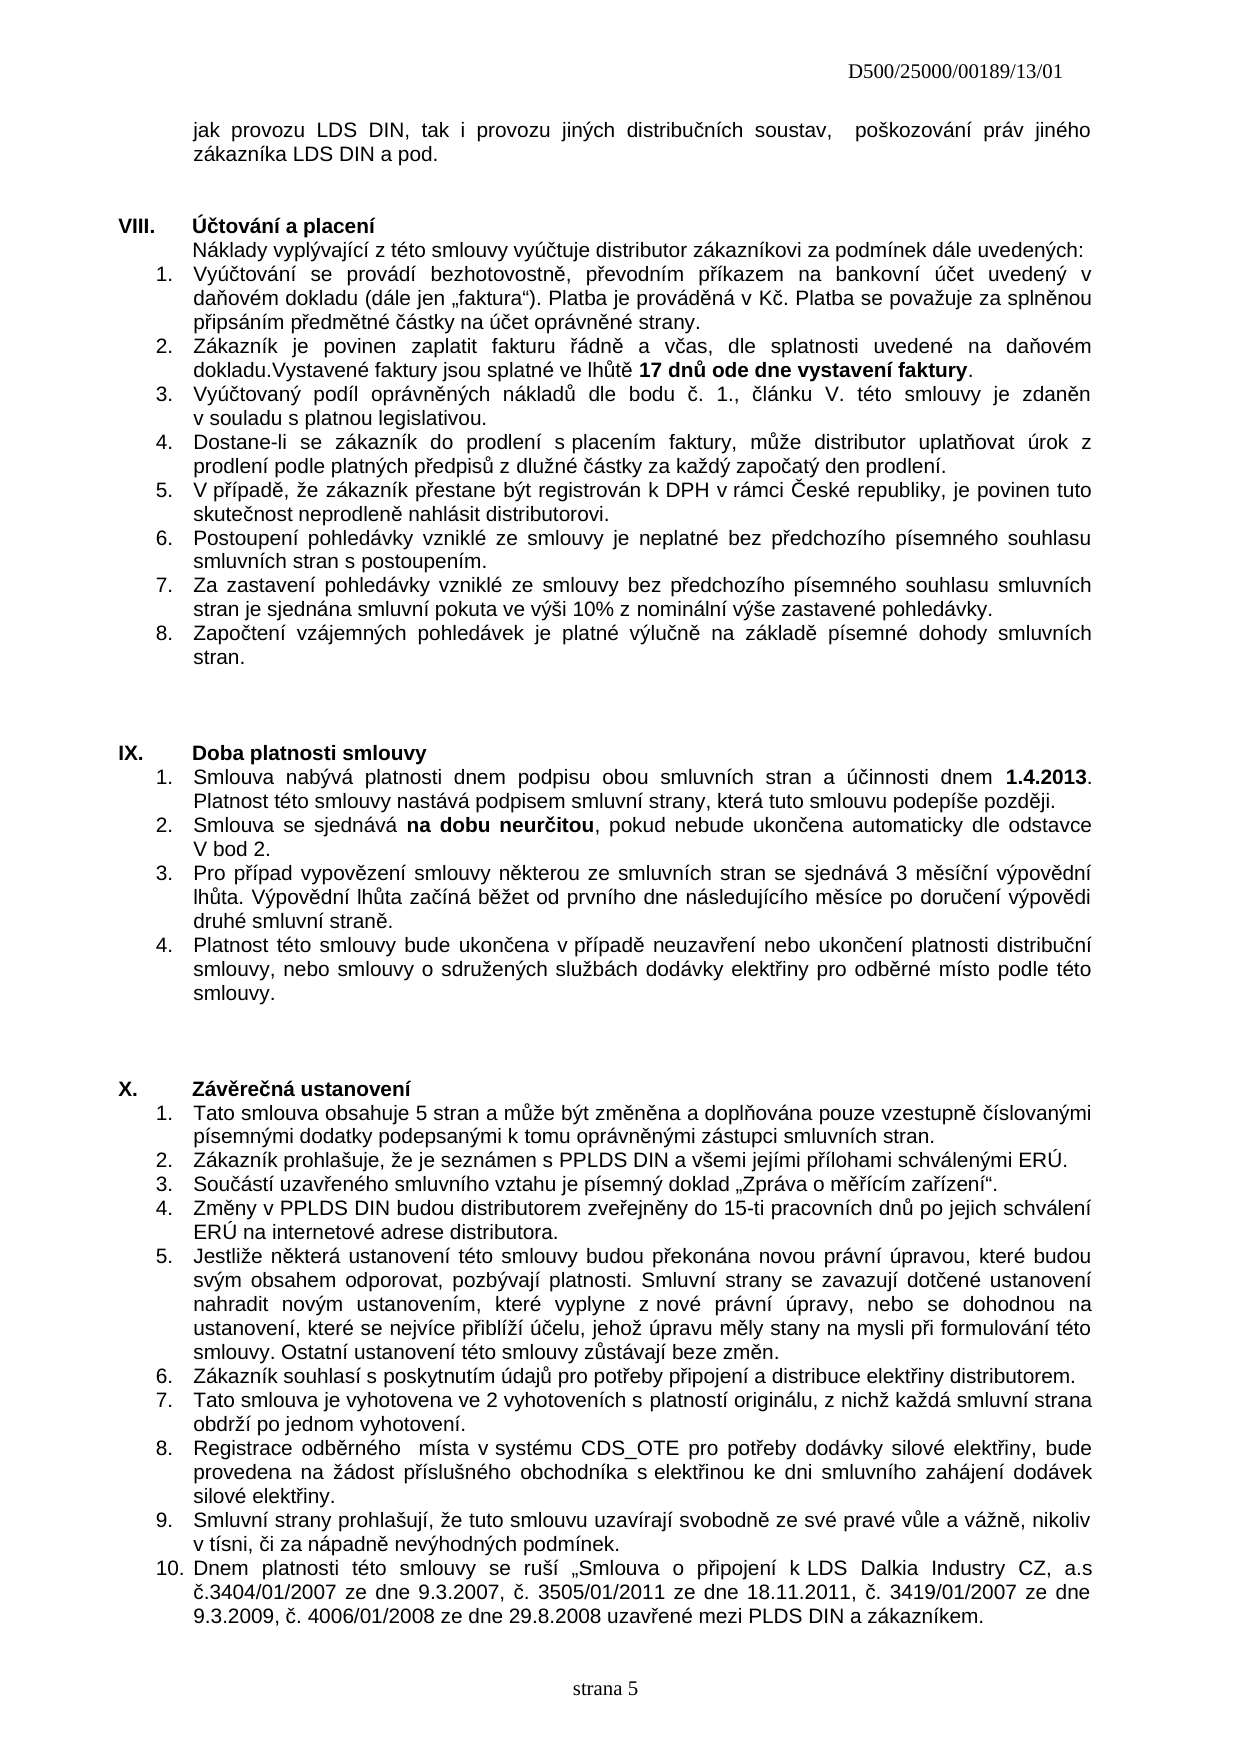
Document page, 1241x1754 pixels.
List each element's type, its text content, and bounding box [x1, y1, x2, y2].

list Změny v PPLDS DIN budou distributorem zveřejněny do 15-ti pracovních dnů po jejich schválení ERÚ na internetové adrese distributora. [156, 1196, 1092, 1244]
list Zákazník prohlašuje, že je seznámen s PPLDS DIN a všemi jejími přílohami schválenými ERÚ. [156, 1148, 1092, 1172]
subtitle Smlouva se sjednává na dobu neurčitou, pokud nebude ukončena automaticky dle odstavce V bod 2. [156, 813, 1092, 861]
text Náklady vyplývající z této smlouvy vyúčtuje distributor zákazníkovi za podmínek dále uvedených: [192, 238, 1092, 262]
text IX. Doba platnosti smlouvy [118, 741, 1092, 765]
list Postoupení pohledávky vzniklé ze smlouvy je neplatné bez předchozího písemného souhlasu smluvních stran s postoupením. [156, 525, 1092, 573]
list Součástí uzavřeného smluvního vztahu je písemný doklad „Zpráva o měřícím zařízení“. [156, 1172, 1092, 1196]
list Smluvní strany prohlašují, že tuto smlouvu uzavírají svobodně ze své pravé vůle a vážně, nikoliv v tísni, či za nápadně nevýhodných podmínek. [156, 1508, 1092, 1556]
text VIII. Účtování a placení [118, 214, 1092, 238]
subtitle Smlouva nabývá platnosti dnem podpisu obou smluvních stran a účinnosti dnem 1.4.2013. Platnost této smlouvy nastává podpisem smluvní strany, která tuto smlouvu podepíše později. [156, 765, 1092, 813]
list Vyúčtovaný podíl oprávněných nákladů dle bodu č. 1., článku V. této smlouvy je zdaněn v souladu s platnou legislativou. [156, 382, 1092, 429]
list Pro případ vypovězení smlouvy některou ze smluvních stran se sjednává 3 měsíční výpovědní lhůta. Výpovědní lhůta začíná běžet od prvního dne následujícího měsíce po doručení výpovědi druhé smluvní straně. [156, 861, 1092, 933]
subtitle X. Závěrečná ustanovení [118, 1076, 1092, 1100]
list Dostane-li se zákazník do prodlení s placením faktury, může distributor uplatňovat úrok z prodlení podle platných předpisů z dlužné částky za každý započatý den prodlení. [156, 429, 1092, 477]
list Platnost této smlouvy bude ukončena v případě neuzavření nebo ukončení platnosti distribuční smlouvy, nebo smlouvy o sdružených službách dodávky elektřiny pro odběrné místo podle této smlouvy. [156, 933, 1092, 1004]
list Tato smlouva je vyhotovena ve 2 vyhotoveních s platností originálu, z nichž každá smluvní strana obdrží po jednom vyhotovení. [156, 1388, 1092, 1436]
list Tato smlouva obsahuje 5 stran a může být změněna a doplňována pouze vzestupně číslovanými písemnými dodatky podepsanými k tomu oprávněnými zástupci smluvních stran. [156, 1100, 1092, 1148]
list V případě, že zákazník přestane být registrován k DPH v rámci České republiky, je povinen tuto skutečnost neprodleně nahlásit distributorovi. [156, 477, 1092, 525]
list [156, 118, 1092, 166]
list Za zastavení pohledávky vzniklé ze smlouvy bez předchozího písemného souhlasu smluvních stran je sjednána smluvní pokuta ve výši 10% z nominální výše zastavené pohledávky. [156, 573, 1092, 621]
list Dnem platnosti této smlouvy se ruší „Smlouva o připojení k LDS Dalkia Industry CZ, a.s č.3404/01/2007 ze dne 9.3.2007, č. 3505/01/2011 ze dne 18.11.2011, č. 3419/01/2007 ze dne 9.3.2009, č. 4006/01/2008 ze dne 29.8.2008 uzavřené mezi PLDS DIN a zákazníkem. [156, 1556, 1092, 1627]
list Registrace odběrného místa v systému CDS_OTE pro potřeby dodávky silové elektřiny, bude provedena na žádost příslušného obchodníka s elektřinou ke dni smluvního zahájení dodávek silové elektřiny. [156, 1436, 1092, 1508]
list Zákazník je povinen zaplatit fakturu řádně a včas, dle splatnosti uvedené na daňovém dokladu.Vystavené faktury jsou splatné ve lhůtě 17 dnů ode dne vystavení faktury. [156, 334, 1092, 382]
list Zákazník souhlasí s poskytnutím údajů pro potřeby připojení a distribuce elektřiny distributorem. [156, 1364, 1092, 1388]
list Jestliže některá ustanovení této smlouvy budou překonána novou právní úpravou, které budou svým obsahem odporovat, pozbývají platnosti. Smluvní strany se zavazují dotčené ustanovení nahradit novým ustanovením, které vyplyne z nové právní úpravy, nebo se dohodnou na ustanovení, které se nejvíce přiblíží účelu, jehož úpravu měly stany na mysli při formulování této smlouvy. Ostatní ustanovení této smlouvy zůstávají beze změn. [156, 1244, 1092, 1364]
list Vyúčtování se provádí bezhotovostně, převodním příkazem na bankovní účet uvedený v daňovém dokladu (dále jen „faktura“). Platba je prováděná v Kč. Platba se považuje za splněnou připsáním předmětné částky na účet oprávněné strany. [156, 262, 1092, 334]
list Započtení vzájemných pohledávek je platné výlučně na základě písemné dohody smluvních stran. [156, 621, 1092, 669]
